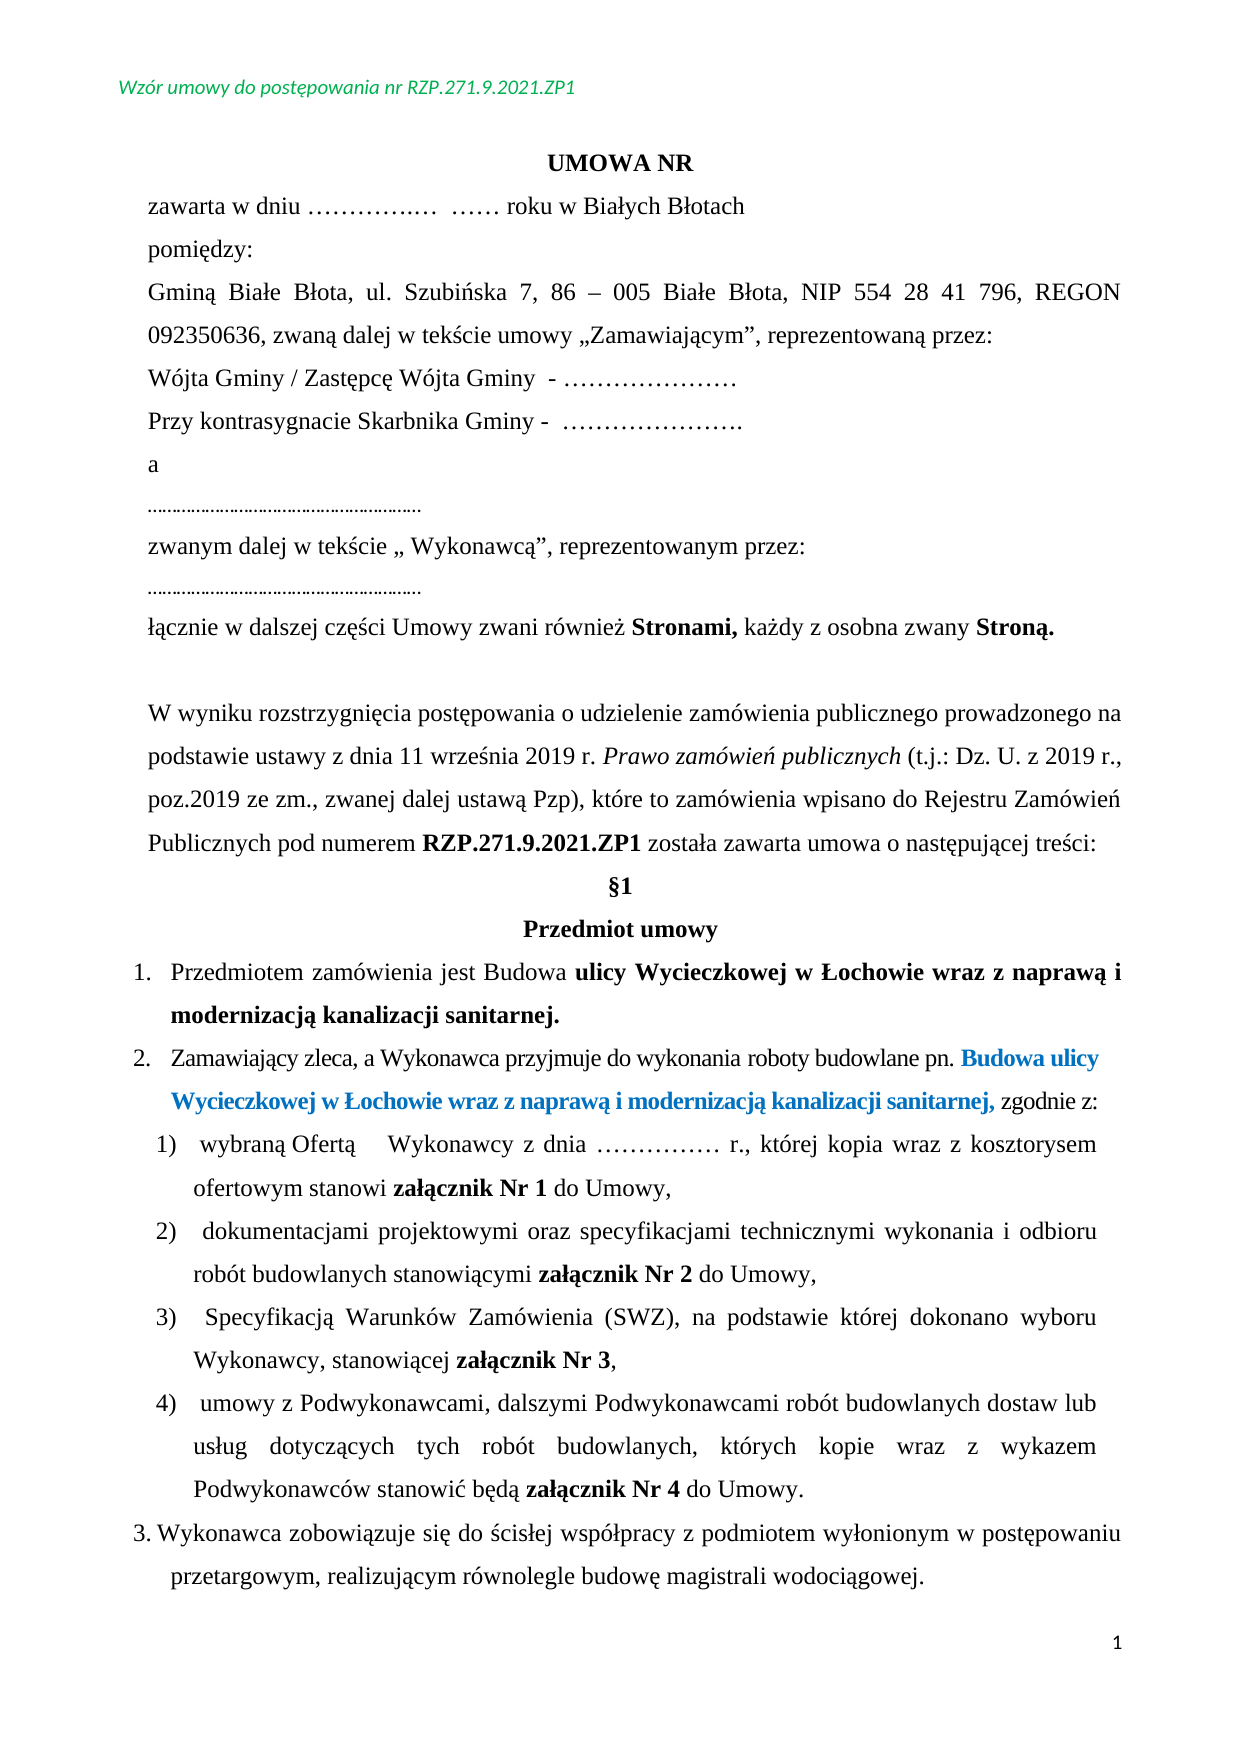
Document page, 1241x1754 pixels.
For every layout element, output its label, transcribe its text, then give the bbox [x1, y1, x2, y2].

list zawarta w dniu ………….… …… roku w Białych Błotach [148, 191, 1122, 219]
list zwanym dalej w tekście „ Wykonawcą”, reprezentowanym przez: [148, 531, 1122, 559]
list Wójta Gminy / Zastępcę Wójta Gminy - ………………… [148, 363, 1115, 392]
text ………………………………………………… [148, 493, 1122, 518]
list Specyfikacją Warunków Zamówienia (SWZ), na podstawie której dokonano wyboru Wykonawcy, stanowiącej załącznik Nr 3, [156, 1302, 1098, 1374]
list W wyniku rozstrzygnięcia postępowania o udzielenie zamówienia publicznego prowadzonego na podstawie ustawy z dnia 11 września 2019 r. Prawo zamówień publicznych (t.j.: Dz. U. z 2019 r., poz.2019 ze zm., zwanej dalej ustawą Pzp), które to zamówienia wpisano do Rejestru Zamówień Publicznych pod numerem RZP.271.9.2021.ZP1 została zawarta umowa o następującej treści: [148, 698, 1122, 856]
text Przedmiot umowy [118, 914, 1123, 943]
text §1 [118, 871, 1122, 899]
list Wykonawca zobowiązuje się do ścisłej współpracy z podmiotem wyłonionym w postępowaniu przetargowym, realizującym równolegle budowę magistrali wodociągowej. [133, 1518, 1122, 1589]
list Zamawiający zleca, a Wykonawca przyjmuje do wykonania roboty budowlane pn. Budowa ulicy Wycieczkowej w Łochowie wraz z naprawą i modernizacją kanalizacji sanitarnej, zgodnie z: [133, 1043, 1099, 1115]
list dokumentacjami projektowymi oraz specyfikacjami technicznymi wykonania i odbioru robót budowlanych stanowiącymi załącznik Nr 2 do Umowy, [156, 1216, 1098, 1288]
list umowy z Podwykonawcami, dalszymi Podwykonawcami robót budowlanych dostaw lub usług dotyczących tych robót budowlanych, których kopie wraz z wykazem Podwykonawców stanowić będą załącznik Nr 4 do Umowy. [156, 1388, 1098, 1503]
list Gminą Białe Błota, ul. Szubińska 7, 86 – 005 Białe Błota, NIP 554 28 41 796, REGON 092350636, zwaną dalej w tekście umowy „Zamawiającym”, reprezentowaną przez: [148, 277, 1122, 349]
text ………………………………………………… [148, 574, 1122, 599]
list Przy kontrasygnacie Skarbnika Gminy - …………………. [148, 406, 1115, 435]
list pomiędzy: [148, 234, 1122, 263]
text UMOWA NR [118, 148, 1122, 176]
list wybraną Ofertą Wykonawcy z dnia …………… r., której kopia wraz z kosztorysem ofertowym stanowi załącznik Nr 1 do Umowy, [156, 1129, 1098, 1201]
text łącznie w dalszej części Umowy zwani również Stronami, każdy z osobna zwany Stroną. [148, 612, 1122, 641]
list a [148, 449, 1004, 478]
list Przedmiotem zamówienia jest Budowa ulicy Wycieczkowej w Łochowie wraz z naprawą i modernizacją kanalizacji sanitarnej. [133, 957, 1122, 1029]
